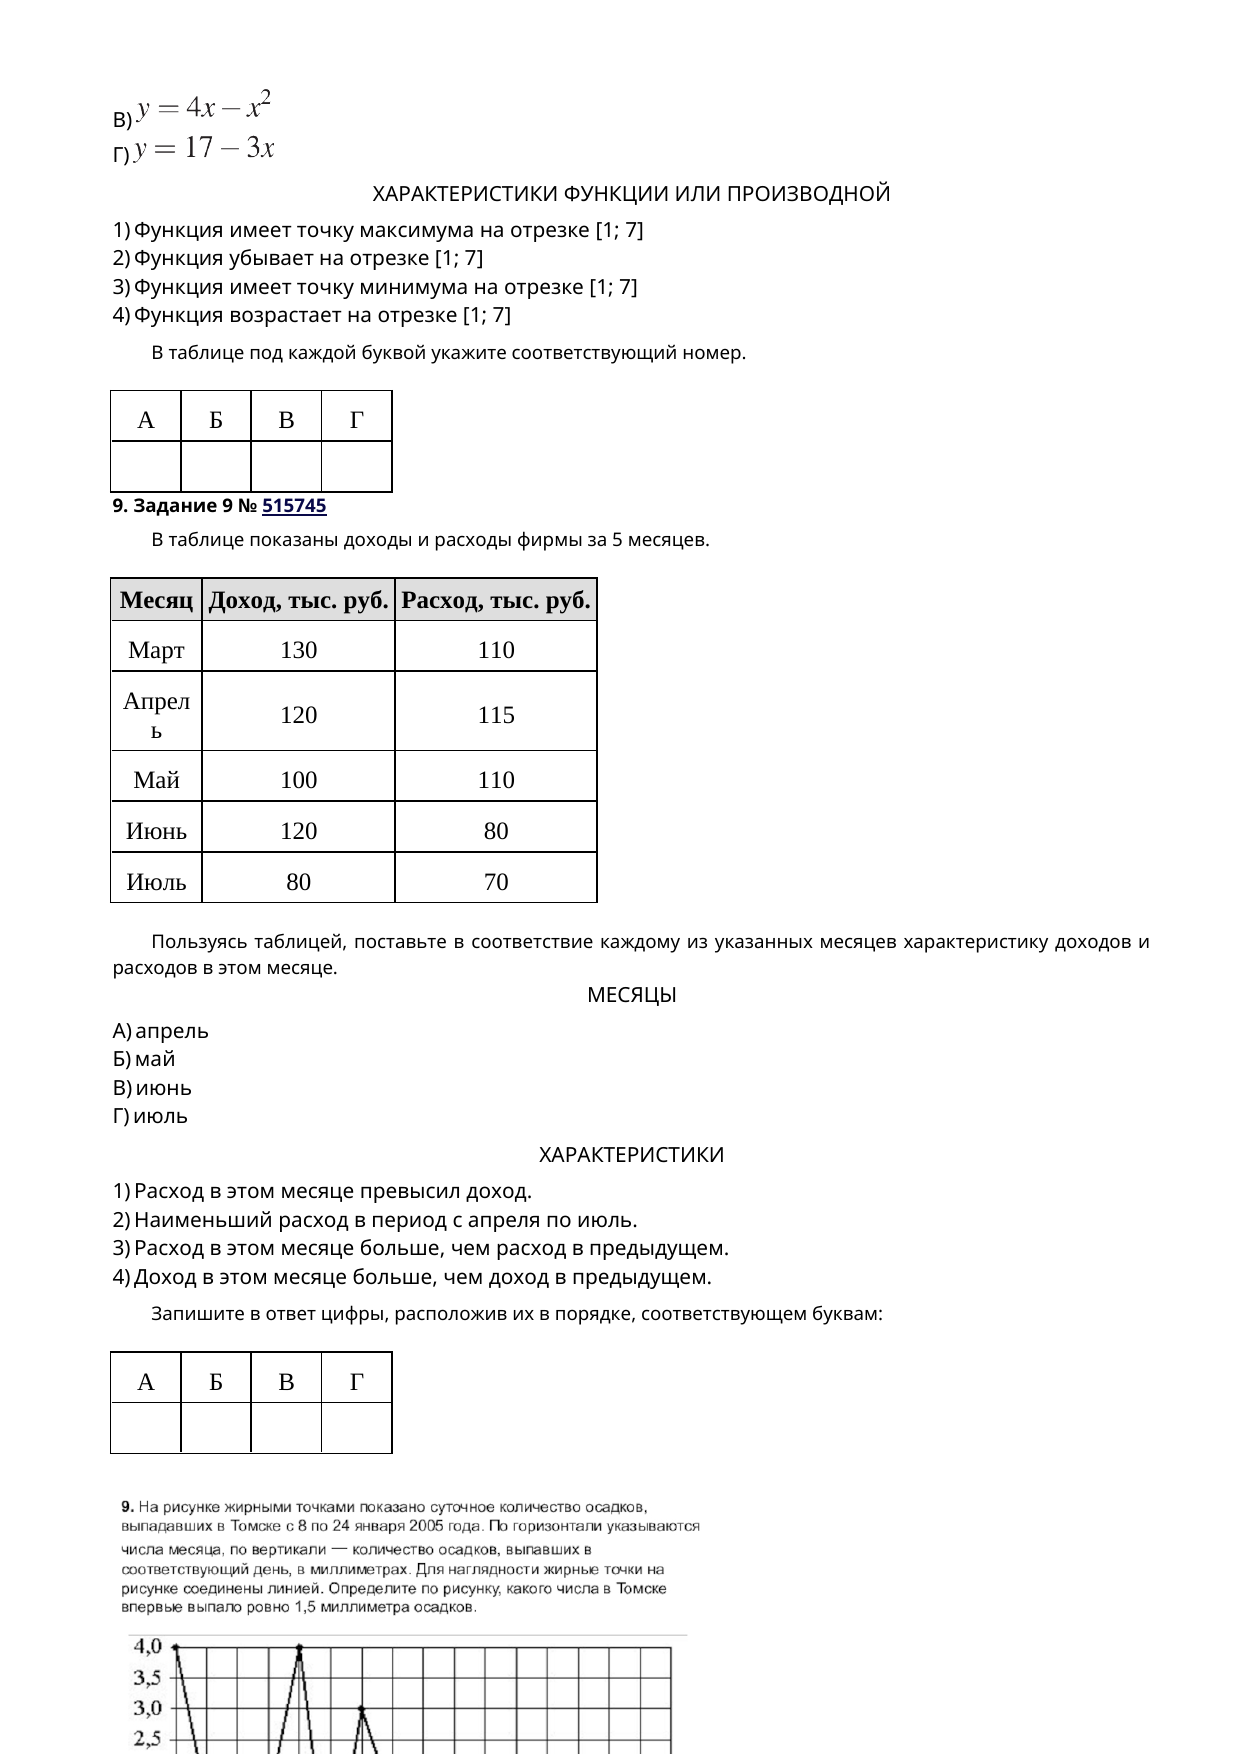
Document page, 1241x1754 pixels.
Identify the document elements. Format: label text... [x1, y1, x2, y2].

text 9. Задание 9 № 515745 [112, 493, 1152, 518]
text ХАРАКТЕРИСТИКИ [112, 1140, 1152, 1169]
table_cell [252, 442, 321, 491]
table_header Г [322, 1353, 391, 1402]
table_cell 110 [396, 751, 596, 800]
text 4) Доход в этом месяце больше, чем доход в предыдущем. [112, 1262, 1152, 1290]
text МЕСЯЦЫ [112, 980, 1152, 1008]
table_cell Июль [111, 852, 201, 902]
table_cell 80 [203, 853, 394, 902]
text Г) [112, 133, 1152, 168]
text 1) Функция имеет точку максимума на отрезке [1; 7] [112, 215, 1152, 243]
table_header Б [182, 1353, 250, 1402]
table_cell 115 [396, 672, 596, 750]
text В таблице под каждой буквой укажите соответствующий номер. [112, 339, 1152, 365]
text 3) Расход в этом месяце больше, чем расход в предыдущем. [112, 1233, 1152, 1262]
table_cell [322, 442, 391, 491]
table_cell 100 [203, 751, 394, 800]
table_header В [252, 391, 321, 440]
table_cell 120 [203, 802, 394, 851]
table_header Месяц [111, 579, 201, 620]
table_cell [322, 1403, 391, 1452]
table_header В [252, 1353, 321, 1402]
text Запишите в ответ цифры, расположив их в порядке, соответствующем буквам: [112, 1301, 1152, 1326]
table_cell [111, 441, 180, 491]
table_cell [111, 1403, 180, 1452]
table_cell Июнь [111, 801, 201, 851]
text Г) июль [112, 1101, 1152, 1130]
table_header А [111, 391, 180, 440]
table_cell [182, 1403, 250, 1452]
table_header Г [322, 391, 391, 440]
table_cell 80 [396, 802, 596, 851]
text ХАРАКТЕРИСТИКИ ФУНКЦИИ ИЛИ ПРОИЗВОДНОЙ [112, 179, 1152, 207]
picture [132, 133, 274, 163]
text 3) Функция имеет точку минимума на отрезке [1; 7] [112, 272, 1152, 300]
table_cell [252, 1403, 321, 1452]
text В) [112, 89, 1152, 133]
text 4) Функция возрастает на отрезке [1; 7] [112, 300, 1152, 329]
picture [101, 1488, 727, 1754]
text В) июнь [112, 1073, 1152, 1101]
table_header Доход, тыс. руб. [203, 579, 394, 620]
table_header Б [182, 391, 250, 440]
table_cell Март [111, 621, 201, 670]
text 2) Наименьший расход в период с апреля по июль. [112, 1205, 1152, 1233]
table_cell 70 [396, 853, 596, 902]
table_header Расход, тыс. руб. [396, 579, 596, 620]
picture [135, 88, 271, 128]
text 2) Функция убывает на отрезке [1; 7] [112, 243, 1152, 272]
table_cell 130 [203, 621, 394, 670]
text Б) май [112, 1044, 1152, 1073]
table_cell [182, 442, 250, 491]
table_cell Апрель [111, 671, 201, 750]
table_cell 120 [203, 672, 394, 750]
table_cell Май [111, 751, 201, 800]
text А) апрель [112, 1016, 1152, 1044]
text 1) Расход в этом месяце превысил доход. [112, 1176, 1152, 1205]
table_header А [111, 1353, 180, 1402]
table_cell 110 [396, 621, 596, 670]
text В таблице показаны доходы и расходы фирмы за 5 месяцев. [112, 526, 1152, 551]
text Пользуясь таблицей, поставьте в соответствие каждому из указанных месяцев характеристику доходов и расходов в этом месяце. [112, 929, 1152, 980]
